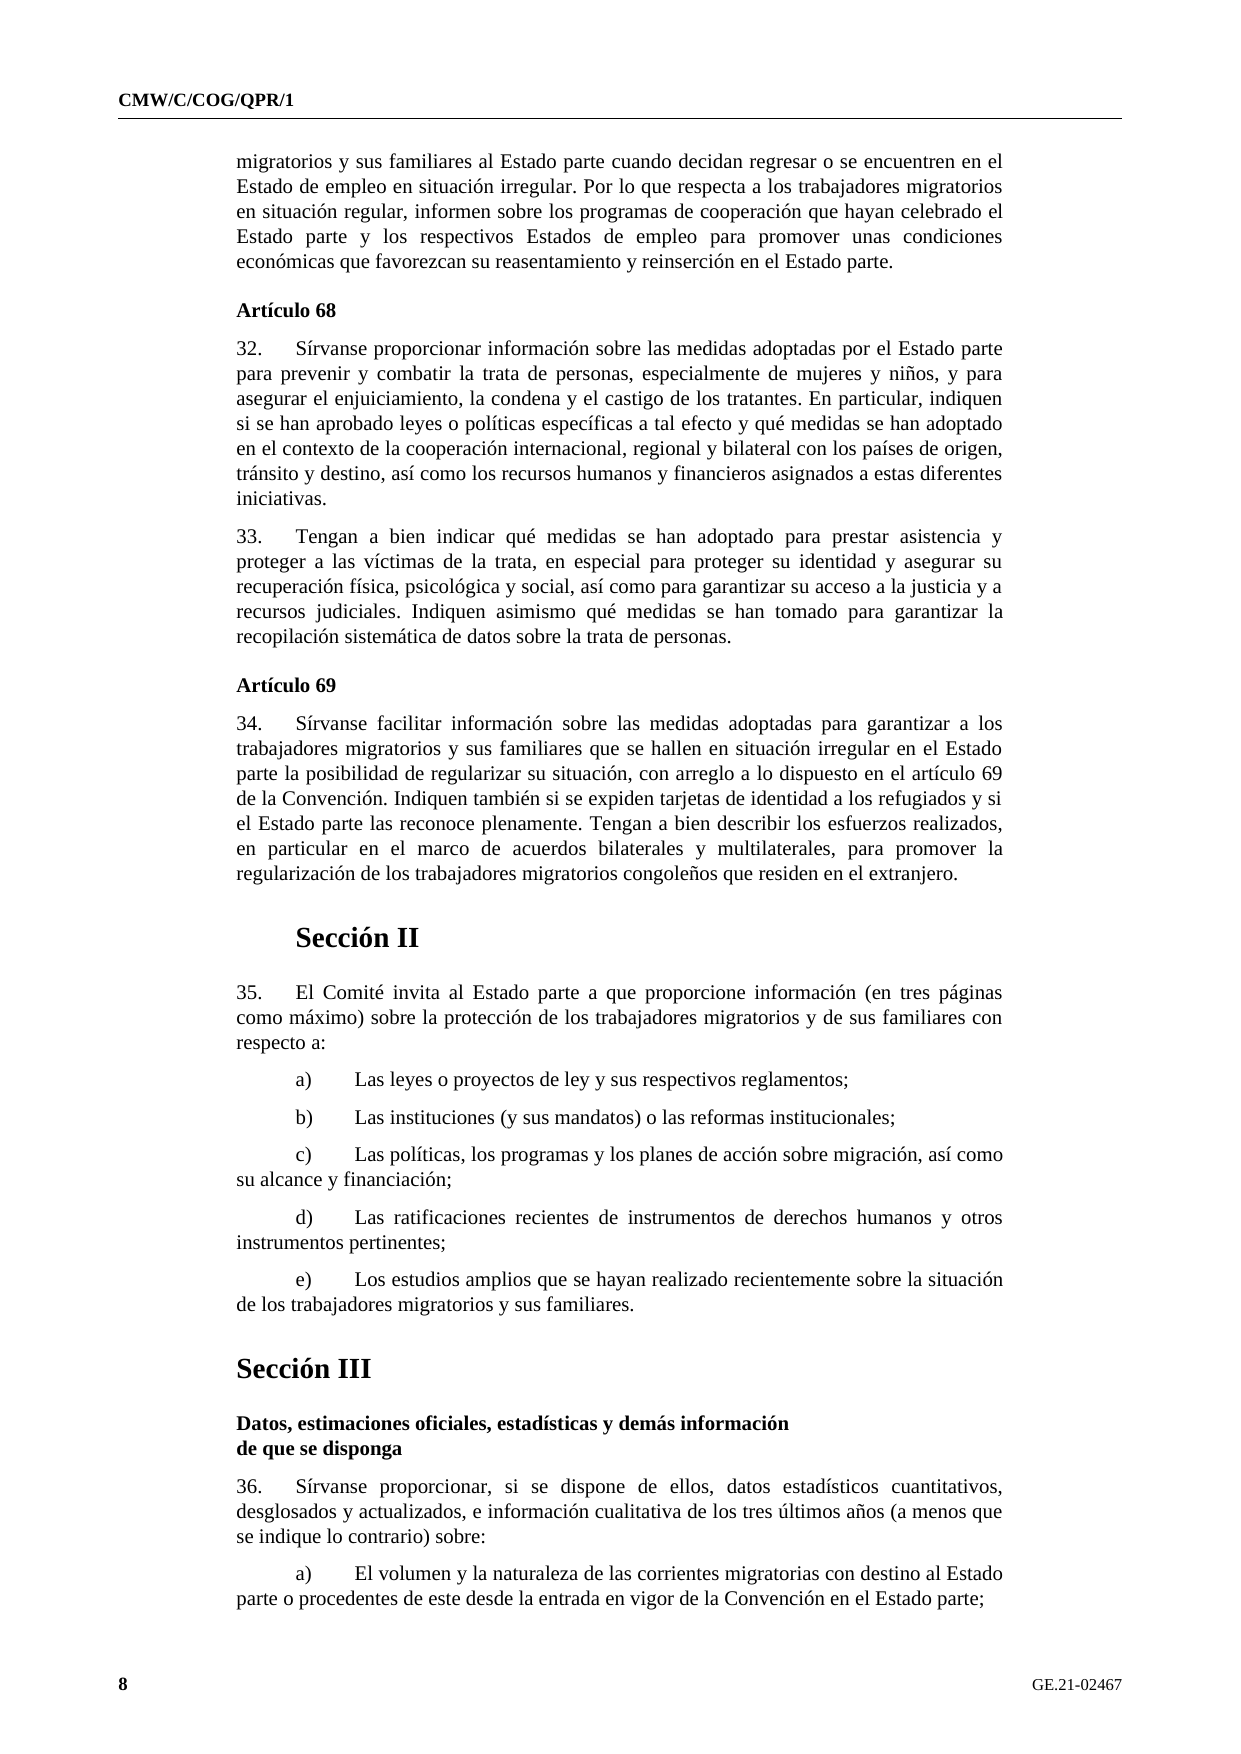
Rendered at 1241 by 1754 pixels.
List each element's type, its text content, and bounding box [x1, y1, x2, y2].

text c) Las políticas, los programas y los planes de acción sobre migración, así como su alcance y financiación; [236, 1141, 1004, 1191]
text e) Los estudios amplios que se hayan realizado recientemente sobre la situación de los trabajadores migratorios y sus familiares. [236, 1266, 1004, 1316]
text 35. El Comité invita al Estado parte a que proporcione información (en tres páginas como máximo) sobre la protección de los trabajadores migratorios y de sus familiares con respecto a: [236, 979, 1004, 1054]
text Datos, estimaciones oficiales, estadísticas y demás información de que se disponga [118, 1410, 1004, 1460]
text Artículo 69 [118, 673, 1004, 698]
text a) Las leyes o proyectos de ley y sus respectivos reglamentos; [236, 1066, 1004, 1091]
text Artículo 68 [118, 298, 1004, 323]
text Sección III [118, 1354, 1004, 1385]
text 36. Sírvanse proporcionar, si se dispone de ellos, datos estadísticos cuantitativos, desglosados y actualizados, e información cualitativa de los tres últimos años (a menos que se indique lo contrario) sobre: [236, 1473, 1004, 1548]
text 32. Sírvanse proporcionar información sobre las medidas adoptadas por el Estado parte para prevenir y combatir la trata de personas, especialmente de mujeres y niños, y para asegurar el enjuiciamiento, la condena y el castigo de los tratantes. En particular, indiquen si se han aprobado leyes o políticas específicas a tal efecto y qué medidas se han adoptado en el contexto de la cooperación internacional, regional y bilateral con los países de origen, tránsito y destino, así como los recursos humanos y financieros asignados a estas diferentes iniciativas. [236, 335, 1004, 510]
text d) Las ratificaciones recientes de instrumentos de derechos humanos y otros instrumentos pertinentes; [236, 1204, 1004, 1254]
text b) Las instituciones (y sus mandatos) o las reformas institucionales; [236, 1104, 1004, 1129]
text a) El volumen y la naturaleza de las corrientes migratorias con destino al Estado parte o procedentes de este desde la entrada en vigor de la Convención en el Estado parte; [236, 1560, 1004, 1610]
text 33. Tengan a bien indicar qué medidas se han adoptado para prestar asistencia y proteger a las víctimas de la trata, en especial para proteger su identidad y asegurar su recuperación física, psicológica y social, así como para garantizar su acceso a la justicia y a recursos judiciales. Indiquen asimismo qué medidas se han tomado para garantizar la recopilación sistemática de datos sobre la trata de personas. [236, 523, 1004, 648]
text 34. Sírvanse facilitar información sobre las medidas adoptadas para garantizar a los trabajadores migratorios y sus familiares que se hallen en situación irregular en el Estado parte la posibilidad de regularizar su situación, con arreglo a lo dispuesto en el artículo 69 de la Convención. Indiquen también si se expiden tarjetas de identidad a los refugiados y si el Estado parte las reconoce plenamente. Tengan a bien describir los esfuerzos realizados, en particular en el marco de acuerdos bilaterales y multilaterales, para promover la regularización de los trabajadores migratorios congoleños que residen en el extranjero. [236, 710, 1004, 885]
text Sección II [118, 923, 1004, 954]
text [236, 148, 1004, 273]
